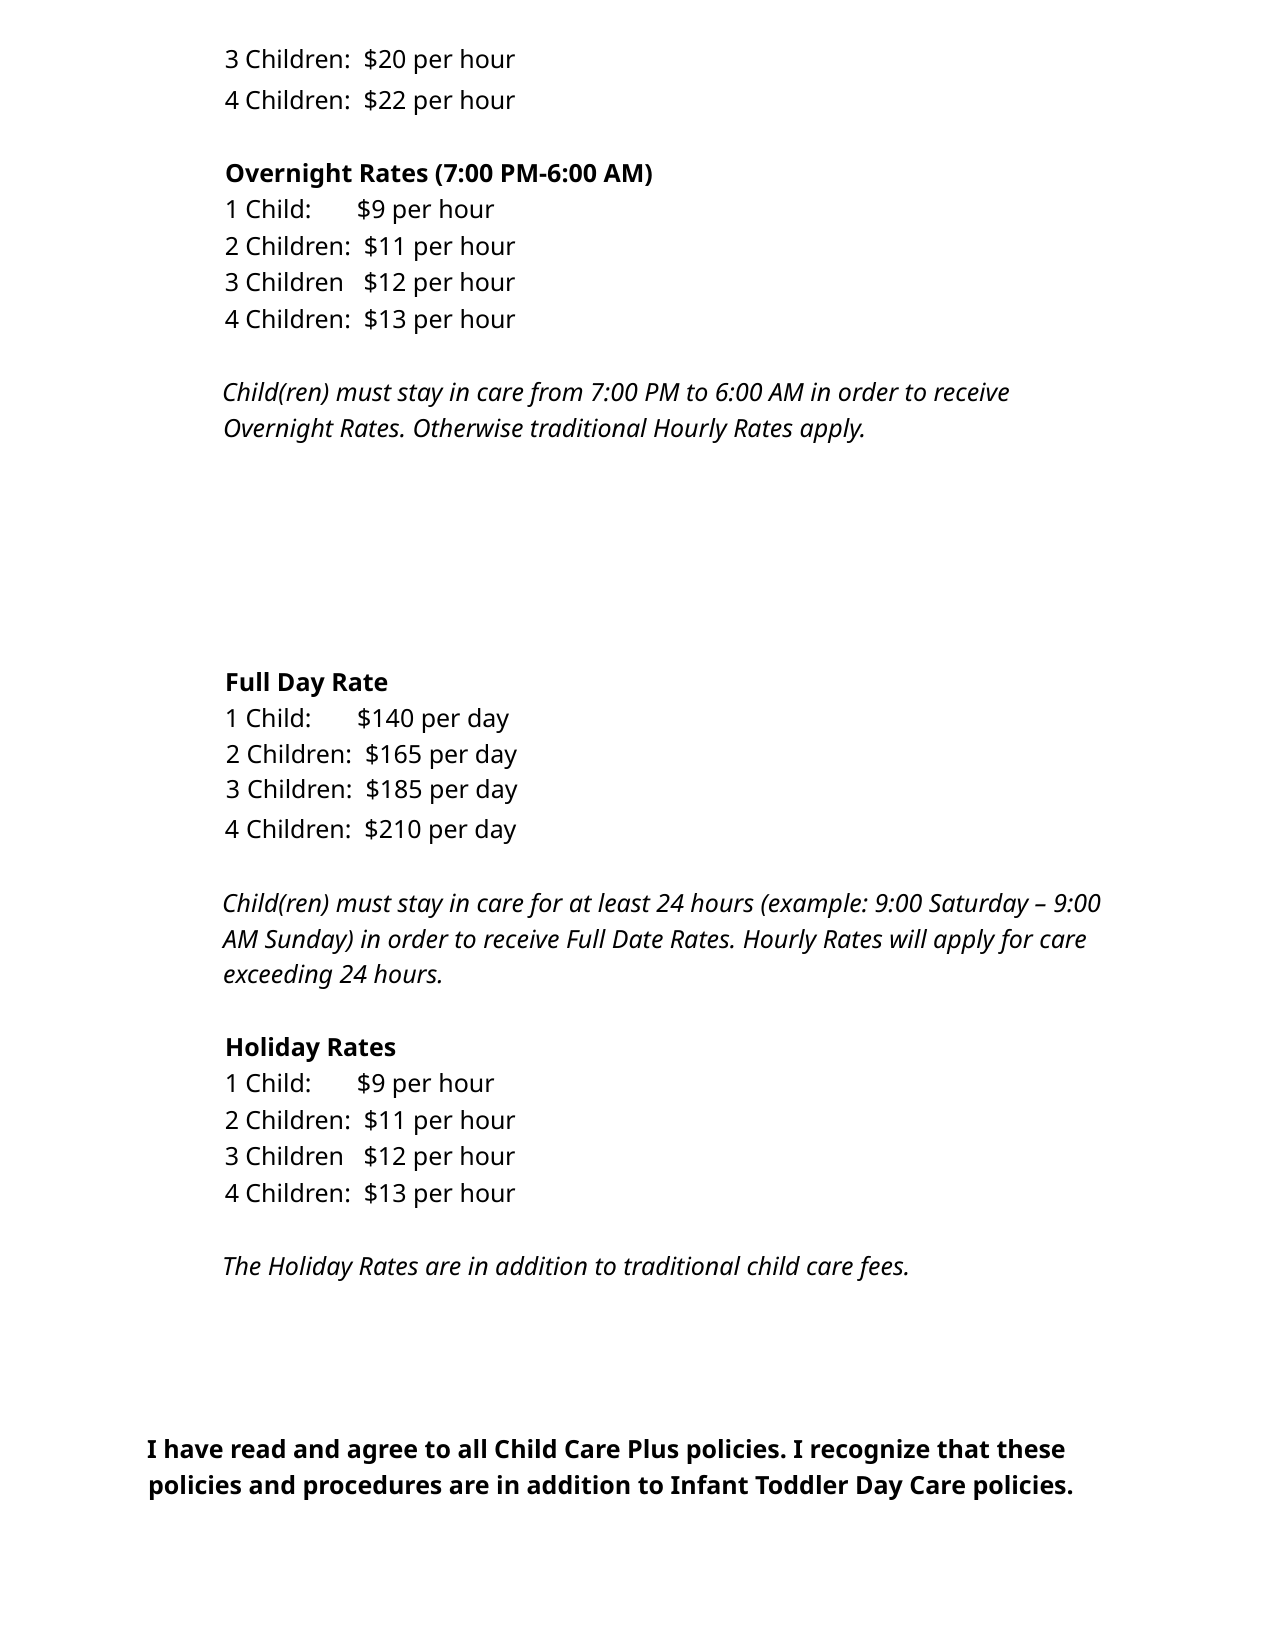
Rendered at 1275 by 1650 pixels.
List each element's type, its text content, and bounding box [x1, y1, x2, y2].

list Children: $11 per hour [224, 1102, 1125, 1136]
subtitle Overnight Rates (7:00 PM-6:00 AM) [225, 156, 1125, 190]
list Children: $22 per hour [224, 82, 1125, 116]
list Children: $13 per hour [224, 1175, 1125, 1209]
text Child(ren) must stay in care for at least 24 hours (example: 9:00 Saturday – 9:00 AM Sunday) in order to receive Full Date Rates. Hourly Rates will apply for care exceeding 24 hours. [222, 886, 1125, 991]
list Children $12 per hour [224, 1139, 1125, 1173]
list Children: $11 per hour [224, 228, 1125, 262]
text Child(ren) must stay in care from 7:00 PM to 6:00 AM in order to receive Overnight Rates. Otherwise traditional Hourly Rates apply. [222, 375, 1125, 444]
list Children $12 per hour [224, 265, 1125, 299]
list Child: $9 per hour [224, 192, 1125, 226]
subtitle Full Day Rate [225, 664, 1125, 699]
text 4 Children: $210 per day [224, 812, 1125, 846]
text 1 Child: $140 per day 2 Children: $165 per day 3 Children: $185 per day [224, 701, 536, 806]
text I have read and agree to all Child Care Plus policies. I recognize that these policies and procedures are in addition to Infant Toddler Day Care policies. [147, 1432, 1125, 1502]
list Children: $20 per hour [224, 42, 1125, 76]
list Children: $13 per hour [224, 301, 1125, 335]
list Child: $9 per hour [224, 1066, 1125, 1100]
subtitle Holiday Rates [225, 1030, 1125, 1064]
text The Holiday Rates are in addition to traditional child care fees. [222, 1249, 1125, 1283]
